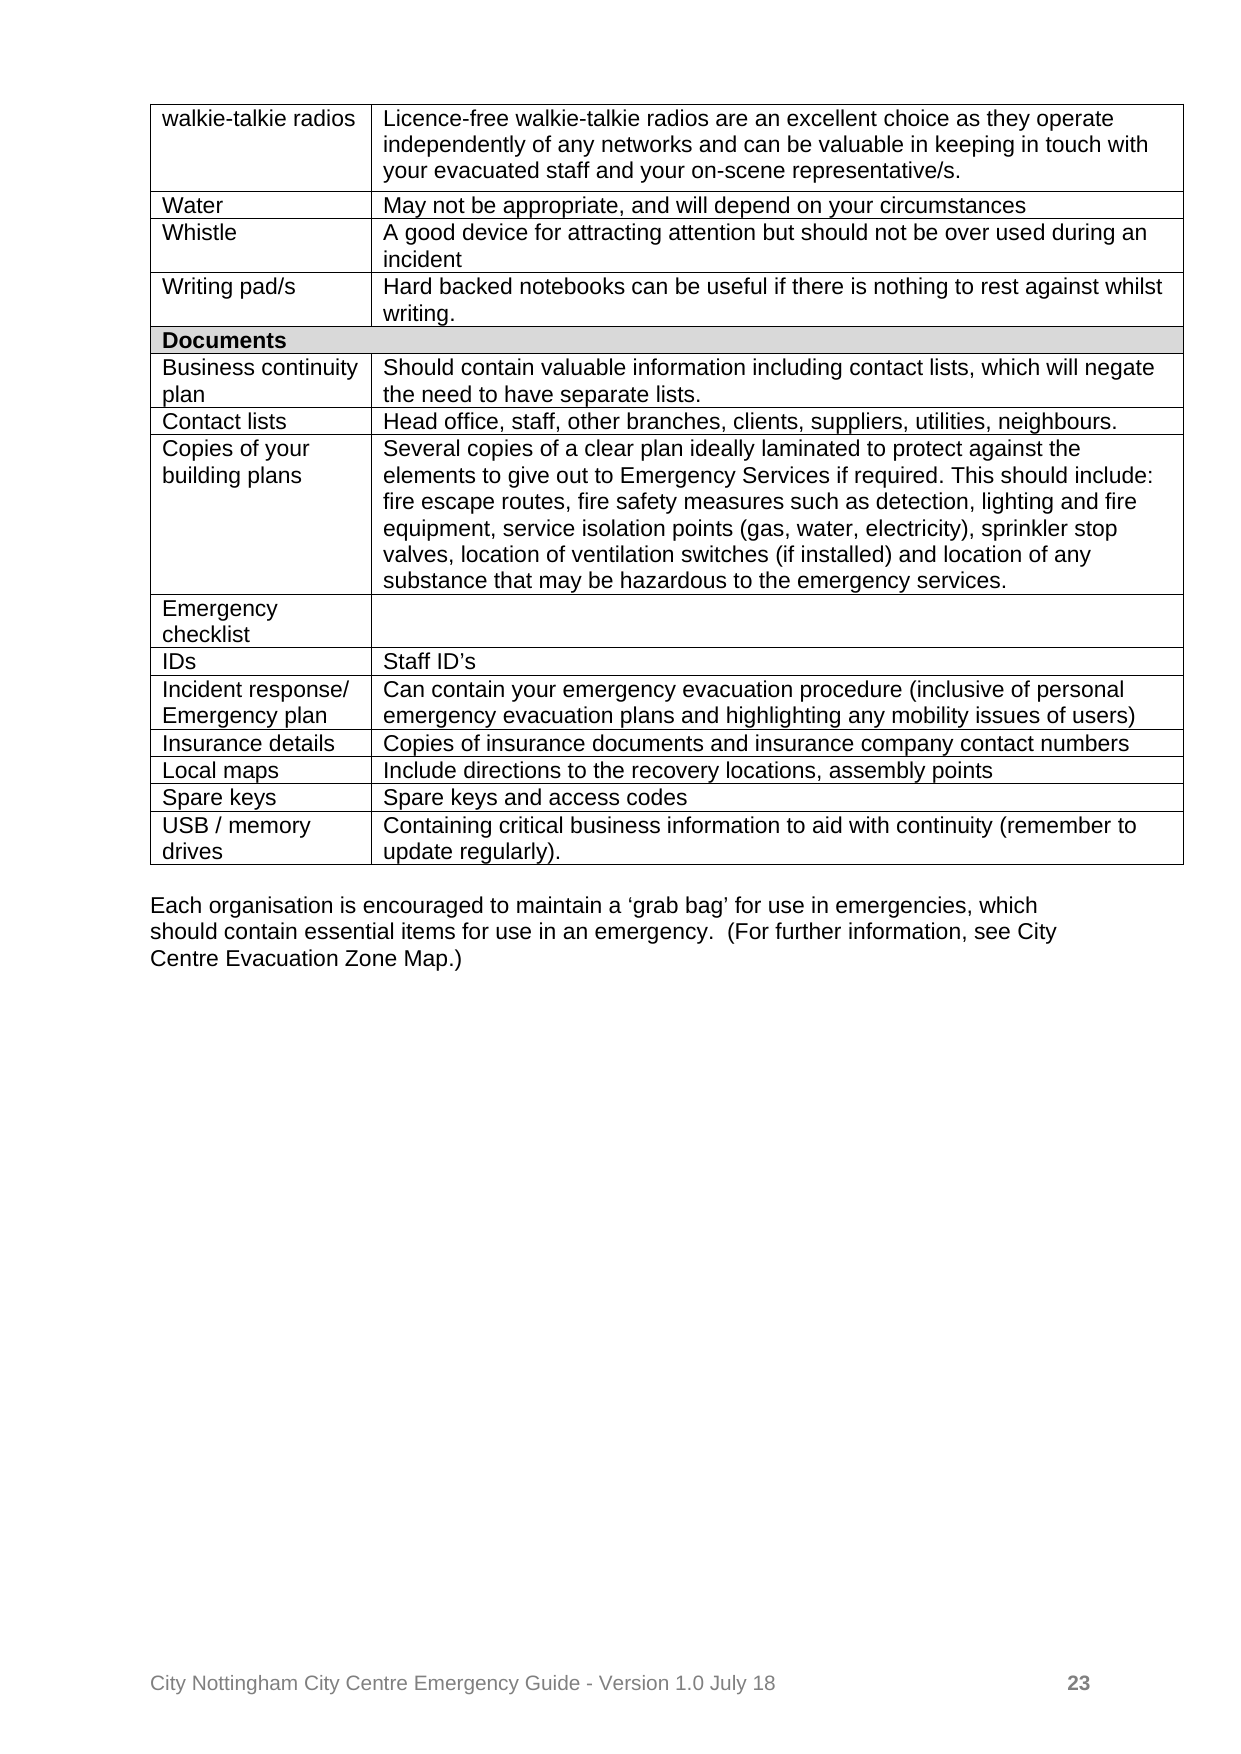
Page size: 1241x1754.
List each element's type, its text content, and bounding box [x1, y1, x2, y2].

table_cell Emergency checklist [151, 595, 371, 647]
table_cell Incident response/ Emergency plan [151, 676, 371, 728]
table_cell Contact lists [151, 408, 371, 434]
table_cell May not be appropriate, and will depend on your circumstances [372, 192, 1183, 218]
table_cell Should contain valuable information including contact lists, which will negate the need to have separate lists. [372, 354, 1183, 407]
table_cell Business continuity plan [151, 354, 371, 407]
table_cell Head office, staff, other branches, clients, suppliers, utilities, neighbours. [372, 408, 1183, 434]
table_cell walkie-talkie radios [151, 105, 371, 191]
table_cell Spare keys [151, 784, 371, 811]
table_cell Writing pad/s [151, 273, 371, 326]
table_cell [372, 595, 1183, 647]
table_cell Staff ID’s [372, 648, 1183, 675]
table_cell Licence-free walkie-talkie radios are an excellent choice as they operate independently of any networks and can be valuable in keeping in touch with your evacuated staff and your on-scene representative/s. [372, 105, 1183, 191]
table_cell Copies of your building plans [151, 435, 371, 593]
text Each organisation is encouraged to maintain a ‘grab bag’ for use in emergencies, which should contain essential items for use in an emergency. (For further information, see City Centre Evacuation Zone Map.) [150, 892, 1090, 971]
table_cell Can contain your emergency evacuation procedure (inclusive of personal emergency evacuation plans and highlighting any mobility issues of users) [372, 676, 1183, 728]
table_cell Include directions to the recovery locations, assembly points [372, 757, 1183, 783]
table_cell Spare keys and access codes [372, 784, 1183, 811]
table_cell Copies of insurance documents and insurance company contact numbers [372, 730, 1183, 756]
table_cell Insurance details [151, 730, 371, 756]
table_cell Local maps [151, 757, 371, 783]
table_cell USB / memory drives [151, 812, 371, 864]
table_cell A good device for attracting attention but should not be over used during an incident [372, 219, 1183, 272]
table_cell Containing critical business information to aid with continuity (remember to update regularly). [372, 812, 1183, 864]
table_cell Whistle [151, 219, 371, 272]
table_cell Hard backed notebooks can be useful if there is nothing to rest against whilst writing. [372, 273, 1183, 326]
table_cell Several copies of a clear plan ideally laminated to protect against the elements to give out to Emergency Services if required. This should include: fire escape routes, fire safety measures such as detection, lighting and fire equipment, service isolation points (gas, water, electricity), sprinkler stop valves, location of ventilation switches (if installed) and location of any substance that may be hazardous to the emergency services. [372, 435, 1183, 593]
table_cell IDs [151, 648, 371, 675]
table_cell Documents [151, 327, 1183, 353]
table_cell Water [151, 192, 371, 218]
